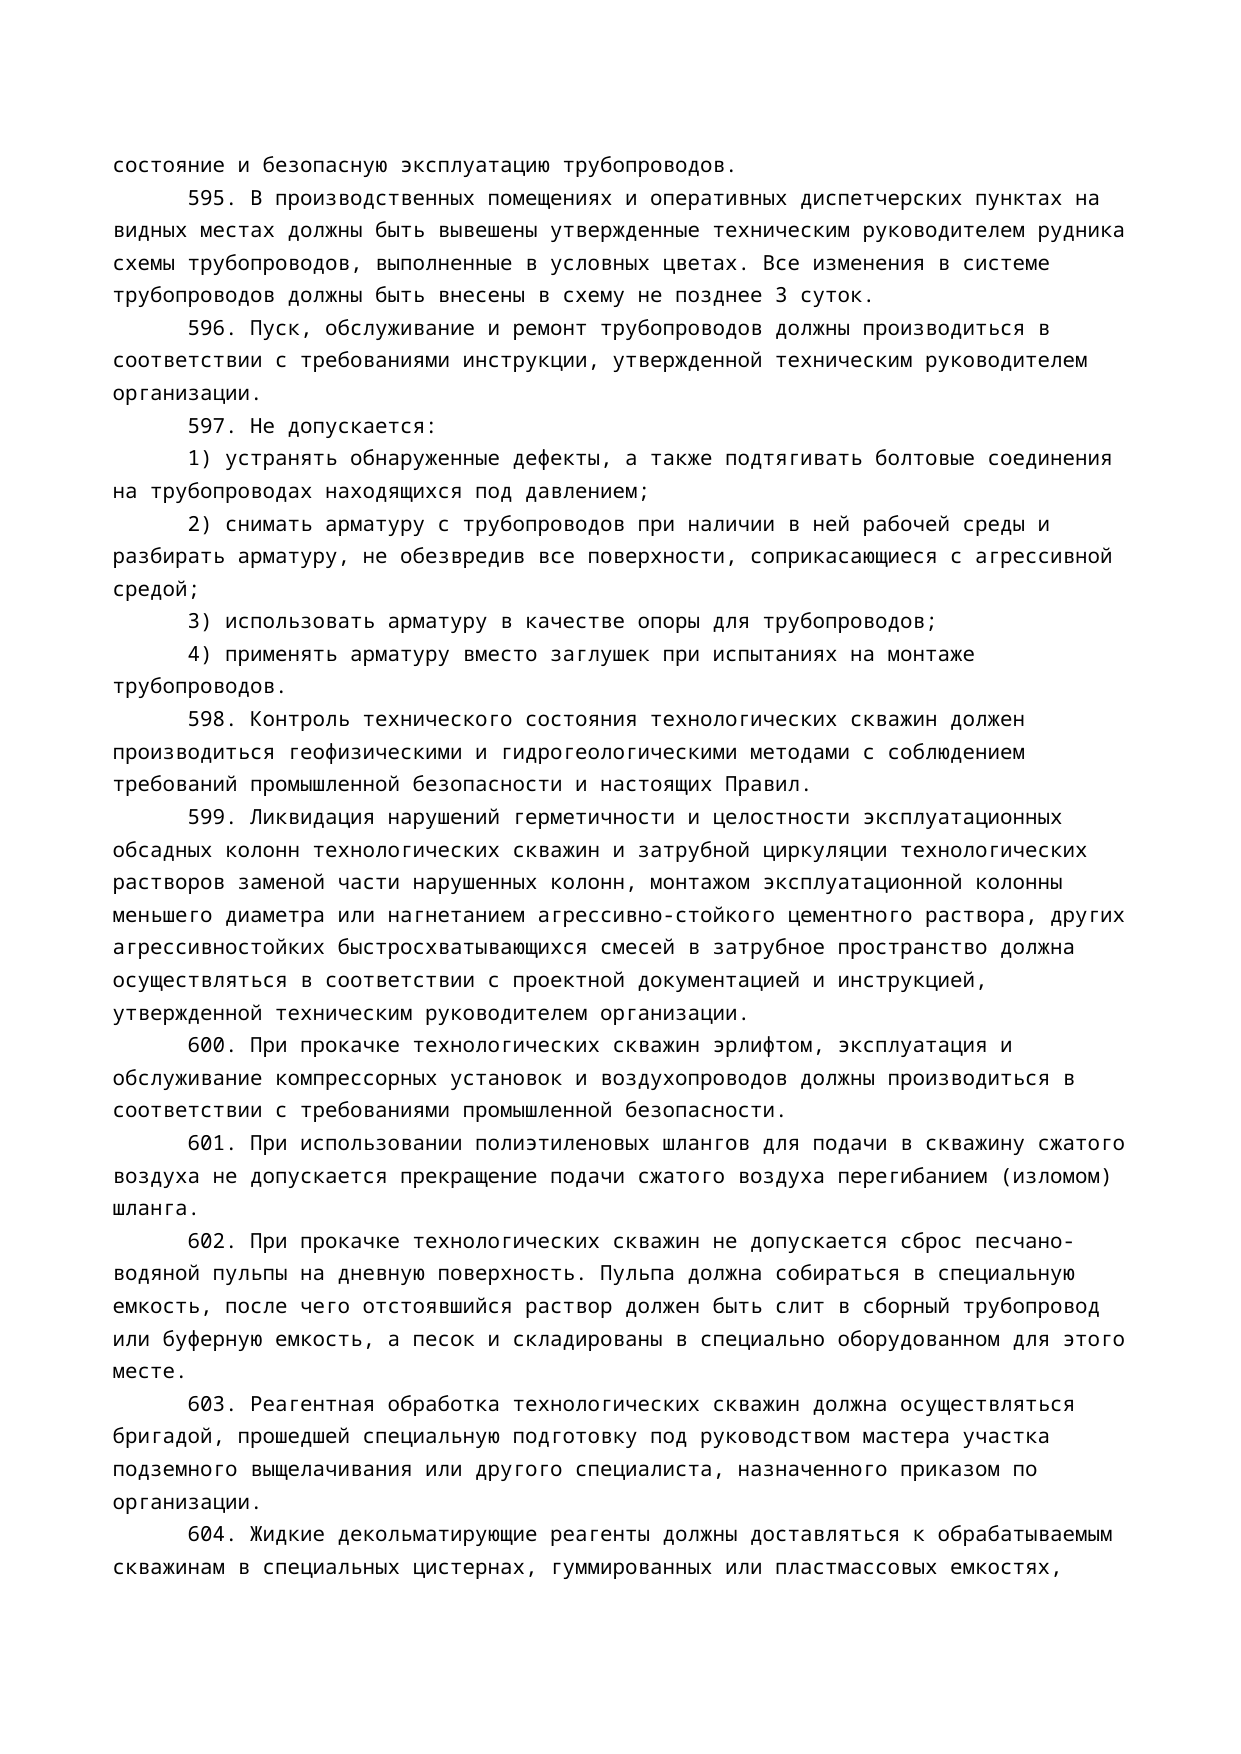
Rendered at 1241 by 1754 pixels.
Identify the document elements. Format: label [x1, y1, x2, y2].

text [112, 150, 1128, 1580]
